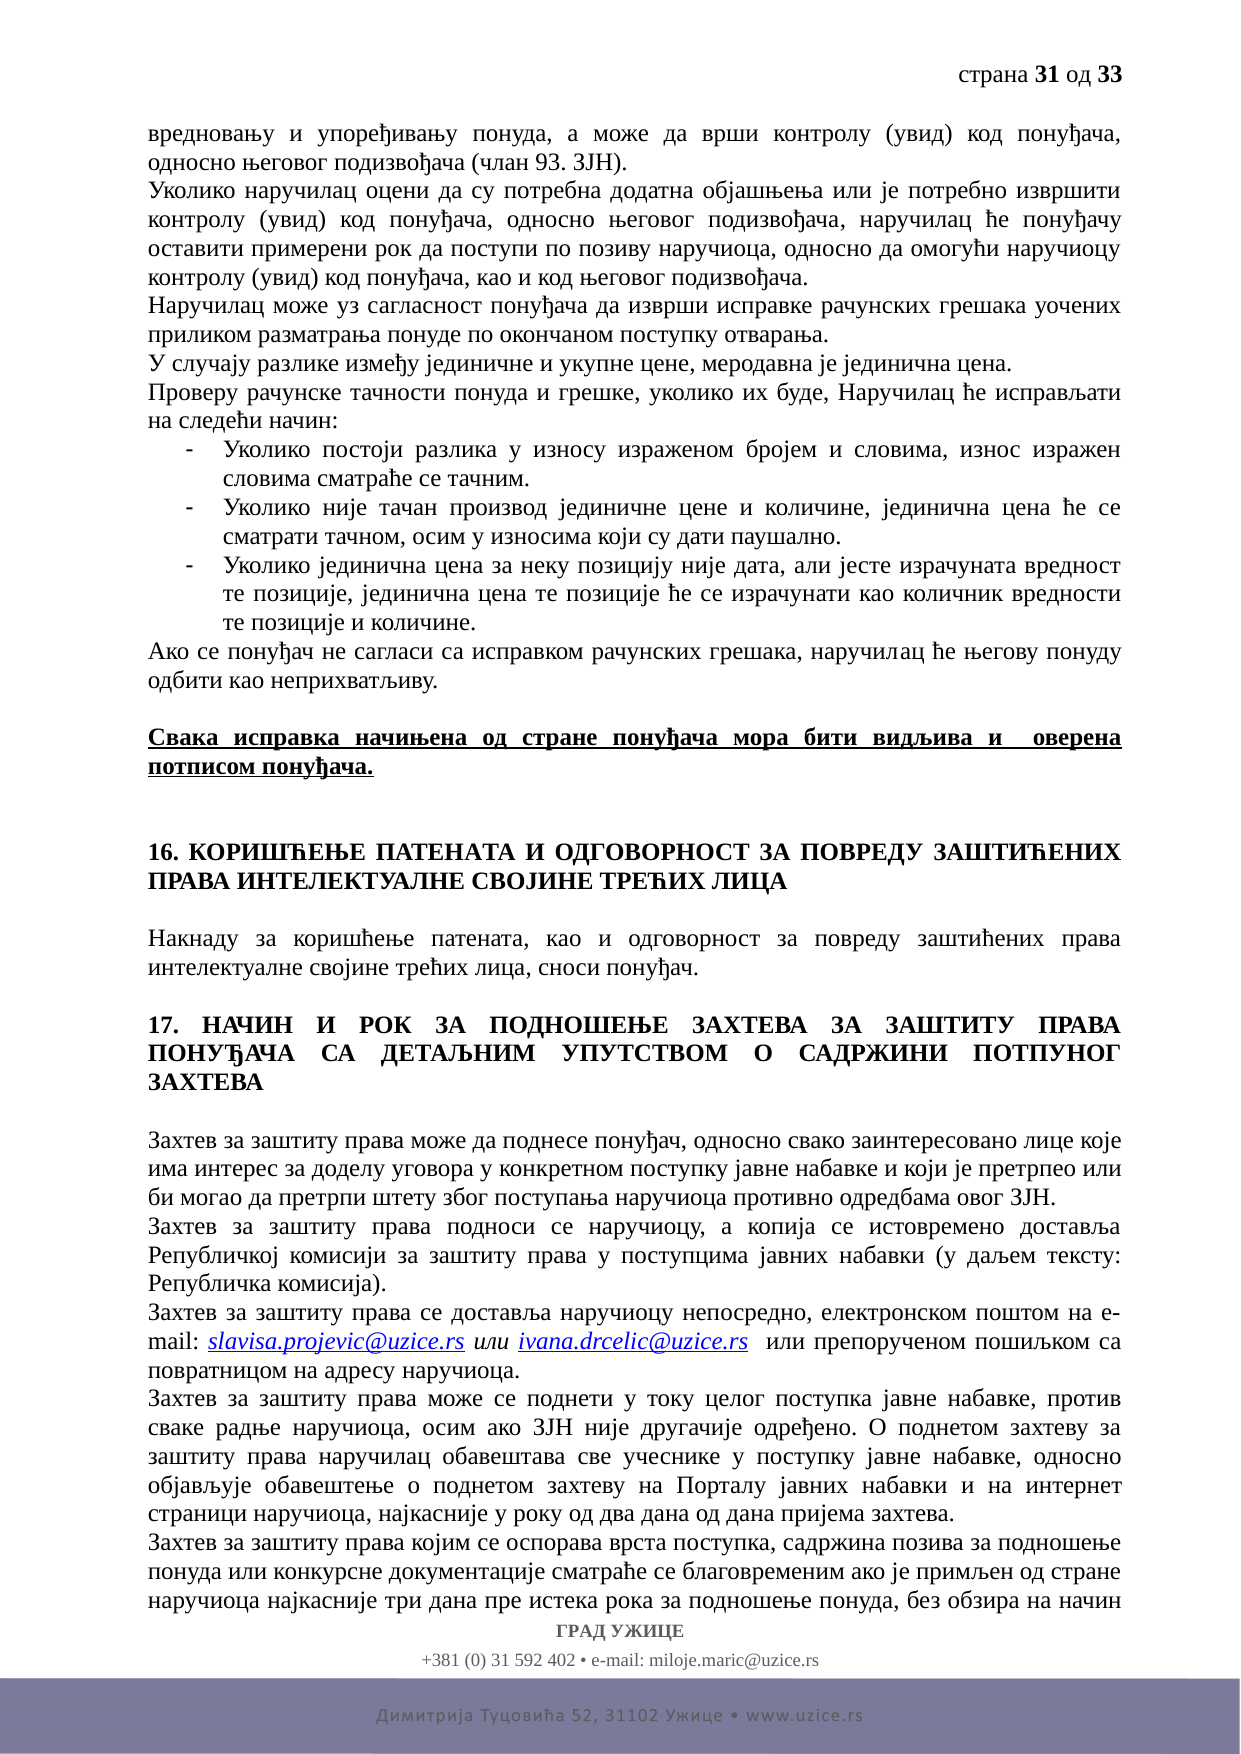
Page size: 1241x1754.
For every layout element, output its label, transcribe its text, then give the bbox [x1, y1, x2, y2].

text Захтев за заштиту права може да поднесе понуђач, односно свако заинтересовано лице које има интерес за доделу уговора у конкретном поступку јавне набавке и који је претрпео или би могао да претрпи штету због поступања наручиоца противно одредбама овог ЗЈН. [148, 1125, 1122, 1211]
text Проверу рачунске тачности понуда и грешке, уколико их буде, Наручилац ће исправљати на следећи начин: [148, 377, 1122, 434]
text Наручилац може уз сагласност понуђача да изврши исправке рачунских грешака уочених приликом разматрања понуде по окончаном поступку отварања. [148, 291, 1122, 348]
text Накнаду за коришћење патената, као и одговорност за повреду заштићених права интелектуалне својине трећих лица, сноси понуђач. [148, 923, 1122, 981]
text Ако се понуђач не сагласи са исправком рачунских грешака, наручилац ће његову понуду одбити као неприхватљиву. [148, 636, 1122, 693]
list Уколико постоји разлика у износу израженом бројем и словима, износ изражен словима сматраће се тачним. [185, 434, 1122, 492]
text Захтев за заштиту права подноси се наручиоцу, а копија се истовремено доставља Републичкој комисији за заштиту права у поступцима јавних набавки (у даљем тексту: Републичка комисија). [148, 1211, 1122, 1297]
text Свака исправка начињена од стране понуђача мора бити видљива и оверена потписом понуђача. [148, 722, 1122, 747]
text Захтев за заштиту права може се поднети у току целог поступка јавне набавке, против сваке радње наручиоца, осим ако ЗЈН није другачије одређено. О поднетом захтеву за заштиту права наручилац обавештава све учеснике у поступку јавне набавке, односно објављује обавештење о поднетом захтеву на Порталу јавних набавки и на интернет страници наручиоца, најкасније у року од два дана од дана пријема захтева. [148, 1383, 1122, 1527]
text 16. КОРИШЋЕЊЕ ПАТЕНАТА И ОДГОВОРНОСТ ЗА ПОВРЕДУ ЗАШТИЋЕНИХ ПРАВА ИНТЕЛЕКТУАЛНЕ СВОЈИНЕ ТРЕЋИХ ЛИЦА [148, 837, 1122, 895]
list Уколико јединична цена за неку позицију није дата, али јесте израчуната вредност те позиције, јединична цена те позиције ће се израчунати као количник вредности те позиције и количине. [185, 549, 1122, 636]
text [148, 118, 1122, 176]
picture [0, 1677, 1240, 1754]
text 17. НАЧИН И РОК ЗА ПОДНОШЕЊЕ ЗАХТЕВА ЗА ЗАШТИТУ ПРАВА ПОНУЂАЧА СА ДЕТАЉНИМ УПУТСТВОМ О САДРЖИНИ ПОТПУНОГ ЗАХТЕВА [148, 1010, 1122, 1096]
text Уколико наручилац оцени да су потребна додатна објашњења или је потребно извршити контролу (увид) код понуђача, односно његовог подизвођача, наручилац ће понуђачу оставити примерени рок да поступи по позиву наручиоца, односно да омогући наручиоцу контролу (увид) код понуђача, као и код његовог подизвођача. [148, 176, 1122, 291]
list Уколико није тачан производ јединичне цене и количине, јединична цена ће се сматрати тачном, осим у износима који су дати паушално. [185, 492, 1122, 549]
text У случају разлике између јединичне и укупне цене, меродавна је јединична цена. [148, 348, 1122, 377]
text Захтев за заштиту права се доставља наручиоцу непосредно, електронском поштом на e-mail: slavisa.projevic@uzice.rs или ivana.drcelic@uzice.rs или препорученом пошиљком са повратницом на адресу наручиоца. [148, 1297, 1122, 1383]
text Свака исправка начињена од стране понуђача мора бити видљива и оверена потписом понуђача. [148, 749, 1122, 780]
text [148, 1527, 1122, 1613]
